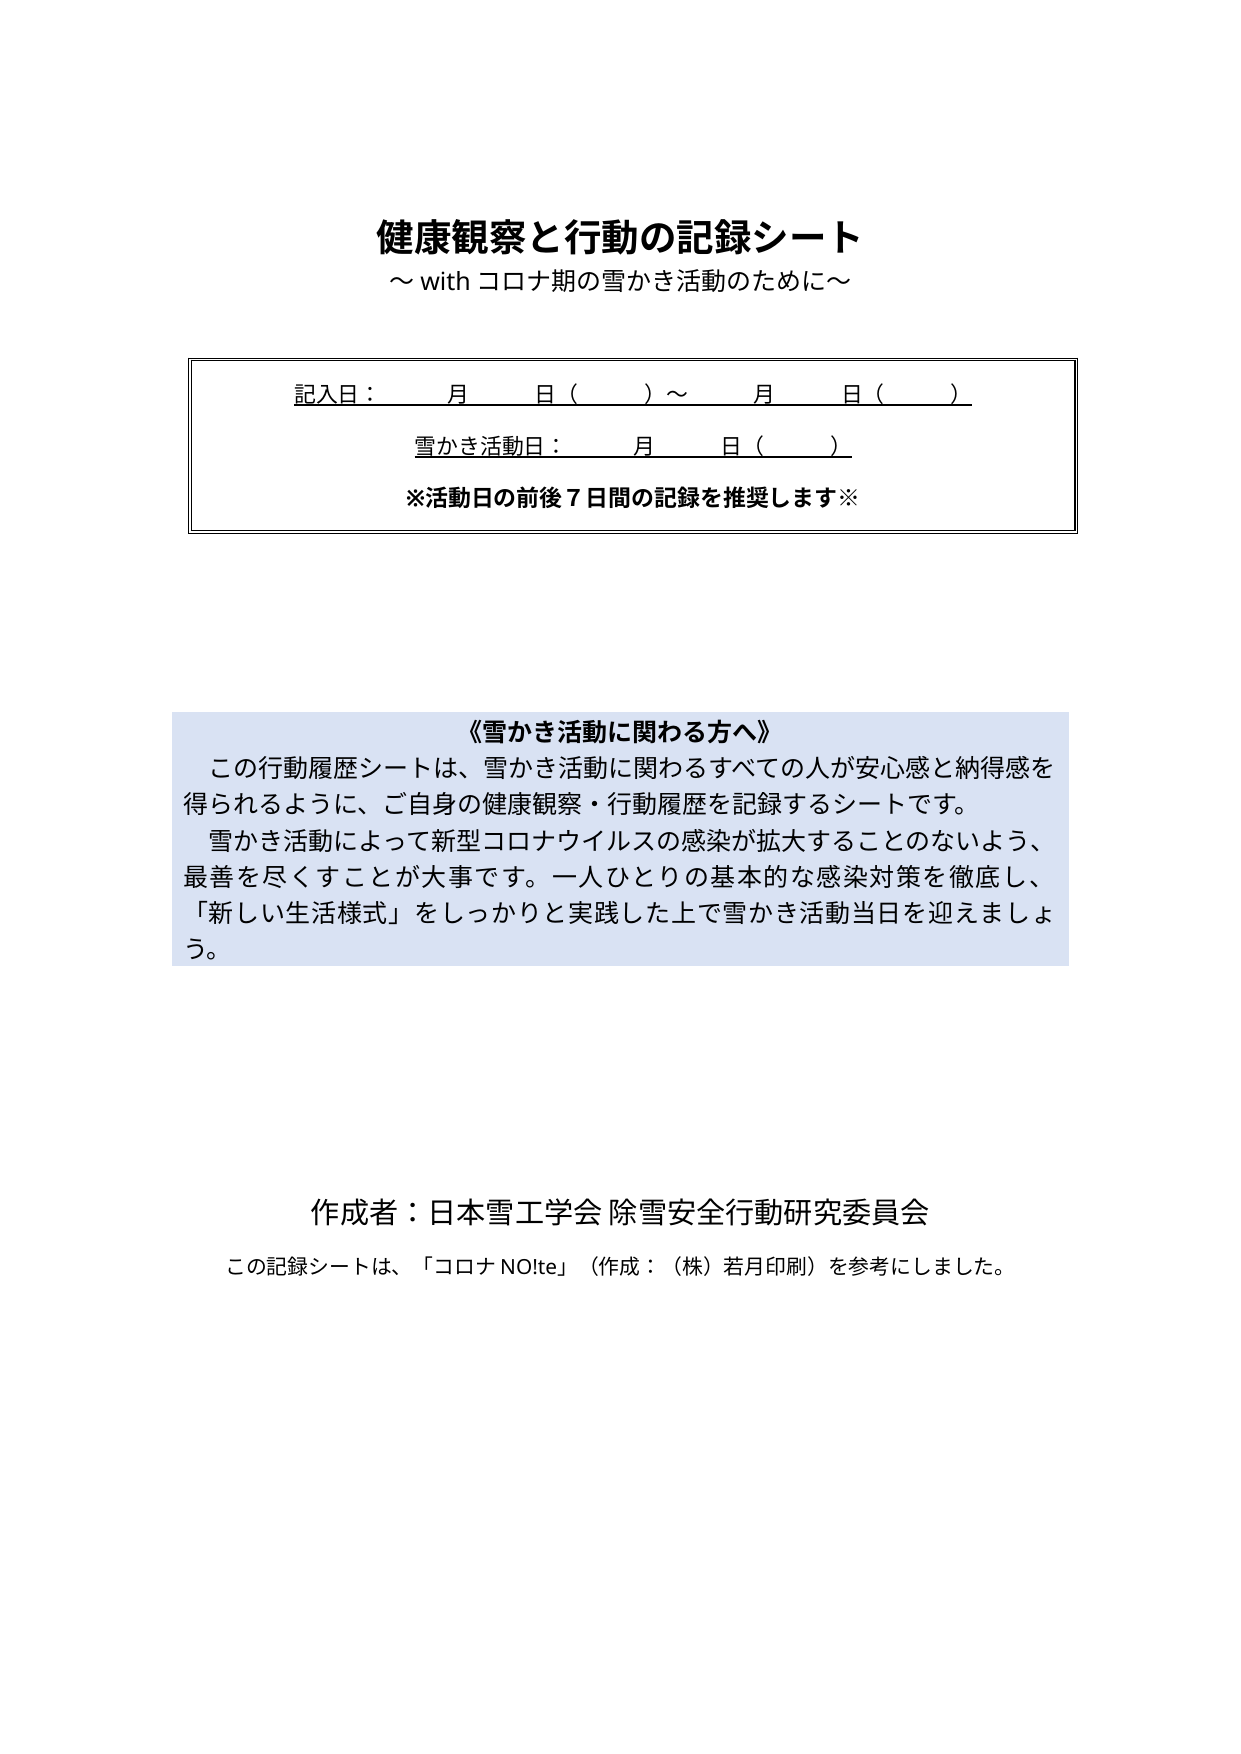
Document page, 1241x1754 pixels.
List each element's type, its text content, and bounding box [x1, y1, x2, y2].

text この記録シートは、「コロナNO!te」（作成：（株）若月印刷）を参考にしました。 [148, 1247, 1092, 1284]
text 作成者：日本雪工学会 除雪安全行動研究委員会 [148, 1174, 1092, 1247]
text 健康観察と行動の記録シート [148, 207, 1092, 262]
table_header 記入日： 月 日（ ）～ 月 日（ ） 雪かき活動日： 月 日（ ） ※活動日の前後７日間の記録を推奨します※ [192, 361, 1074, 530]
table_header 《雪かき活動に関わる方へ》 この行動履歴シートは、雪かき活動に関わるすべての人が安心感と納得感を得られるように、ご自身の健康観察・行動履歴を記録するシートです。 雪かき活動によって新型コロナウイルスの感染が拡大することのないよう、最善を尽くすことが大事です。一人ひとりの基本的な感染対策を徹底し、 「新しい生活様式」をしっかりと実践した上で雪かき活動当日を迎えましょう。 [172, 712, 1069, 966]
text ～ withコロナ期の雪かき活動のために～ [148, 262, 1092, 298]
